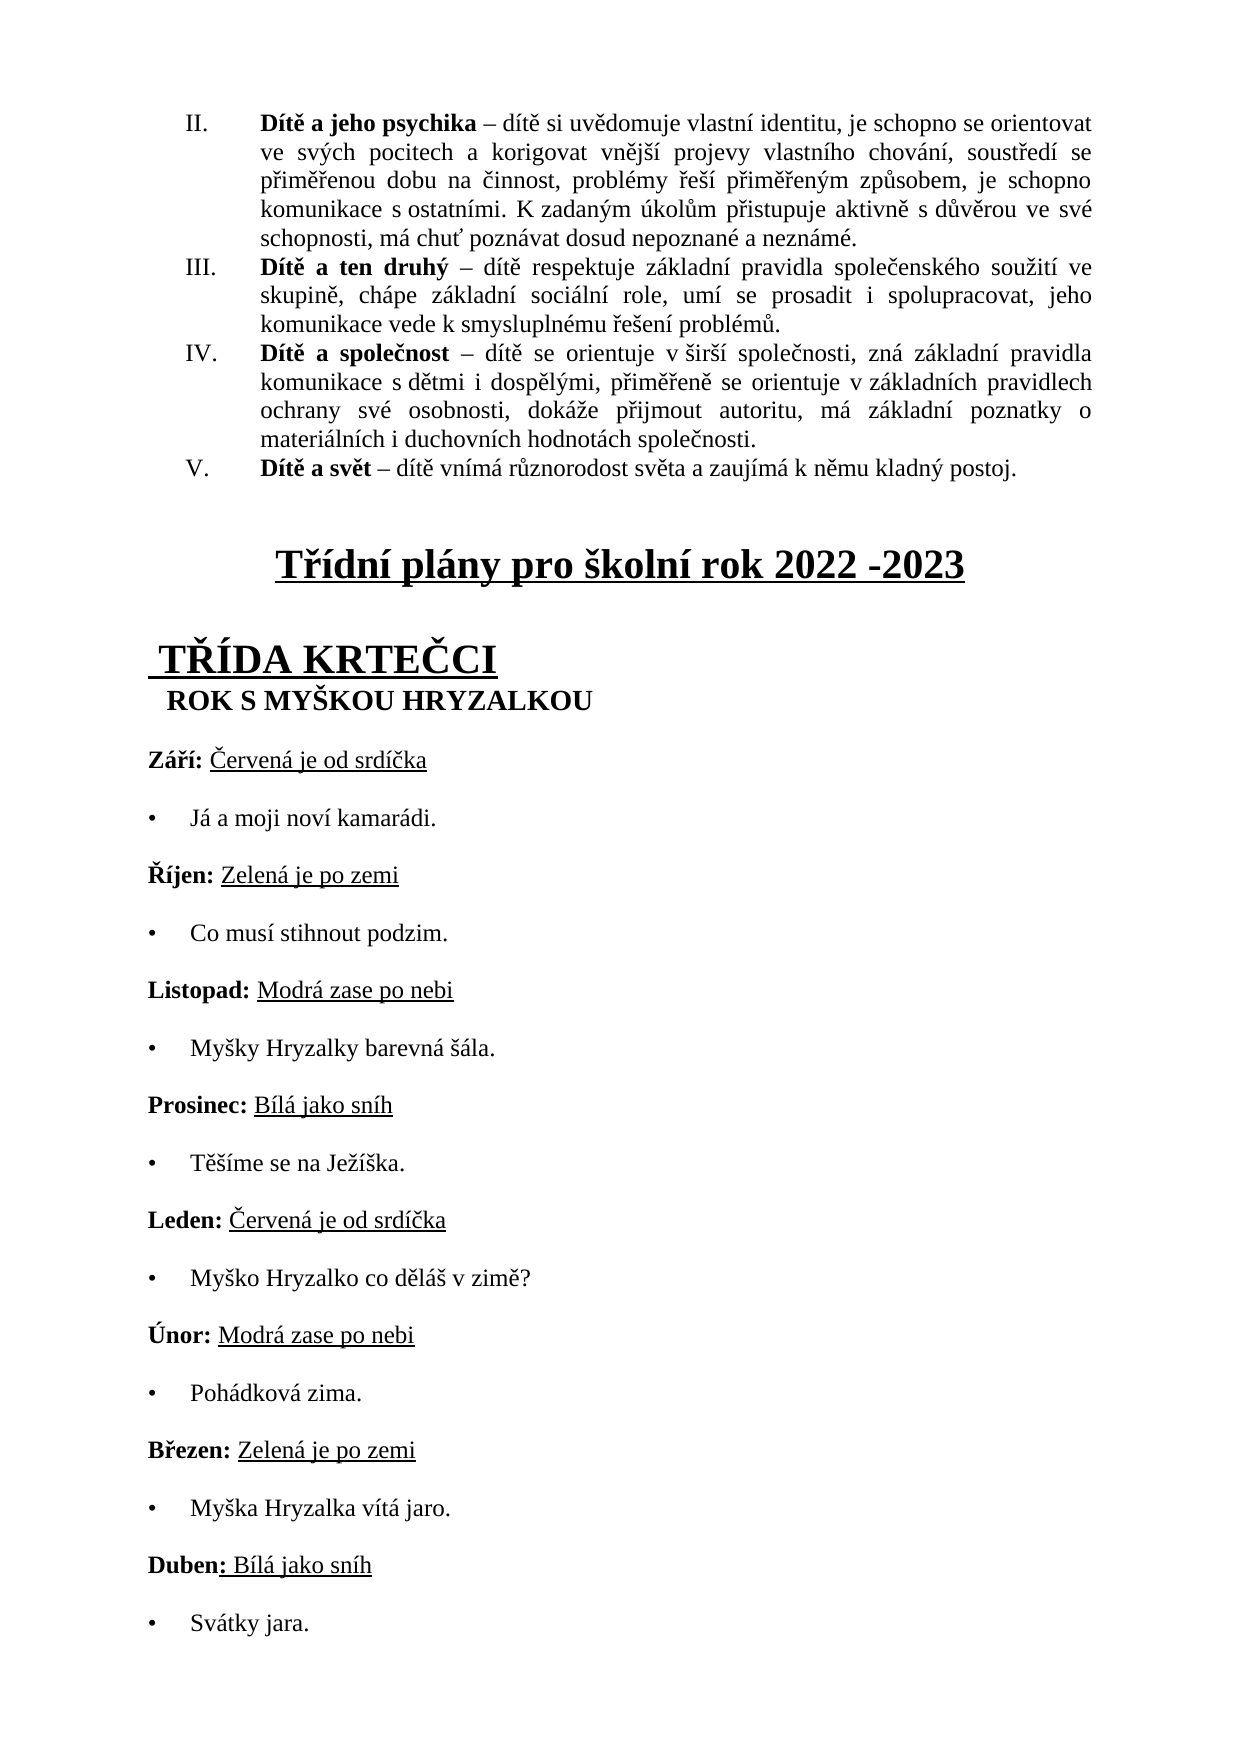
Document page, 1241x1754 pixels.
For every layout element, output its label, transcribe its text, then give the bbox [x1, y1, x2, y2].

list Myšky Hryzalky barevná šála. [148, 1033, 1092, 1061]
text Září: Červená je od srdíčka [148, 745, 1092, 774]
text ROK S MYŠKOU HRYZALKOU [148, 683, 1092, 716]
text Leden: Červená je od srdíčka [148, 1205, 1092, 1234]
list Já a moji noví kamarádi. [148, 803, 1092, 831]
list Dítě a jeho psychika – dítě si uvědomuje vlastní identitu, je schopno se orientovat ve svých pocitech a korigovat vnější projevy vlastního chování, soustředí se přiměřenou dobu na činnost, problémy řeší přiměřeným způsobem, je schopno komunikace s ostatními. K zadaným úkolům přistupuje aktivně s důvěrou ve své schopnosti, má chuť poznávat dosud nepoznané a neznámé. [185, 108, 1092, 252]
list Pohádková zima. [148, 1378, 1092, 1406]
list Dítě a společnost – dítě se orientuje v širší společnosti, zná základní pravidla komunikace s dětmi i dospělými, přiměřeně se orientuje v základních pravidlech ochrany své osobnosti, dokáže přijmout autoritu, má základní poznatky o materiálních i duchovních hodnotách společnosti. [185, 338, 1092, 453]
text Listopad: Modrá zase po nebi [148, 975, 1092, 1004]
text TŘÍDA KRTEČCI [148, 635, 1092, 683]
list Myško Hryzalko co děláš v zimě? [148, 1263, 1092, 1291]
text Duben: Bílá jako sníh [148, 1550, 1092, 1579]
text Třídní plány pro školní rok 2022 -2023 [148, 539, 1092, 587]
list Těšíme se na Ježíška. [148, 1148, 1092, 1176]
text Březen: Zelená je po zemi [148, 1435, 1092, 1464]
text Únor: Modrá zase po nebi [148, 1320, 1092, 1349]
list Co musí stihnout podzim. [148, 918, 1092, 946]
list Myška Hryzalka vítá jaro. [148, 1493, 1092, 1521]
list Dítě a svět – dítě vnímá různorodost světa a zaujímá k němu kladný postoj. [185, 453, 1092, 482]
list Svátky jara. [148, 1608, 1092, 1636]
text Říjen: Zelená je po zemi [148, 860, 1092, 889]
text Prosinec: Bílá jako sníh [148, 1090, 1092, 1119]
list Dítě a ten druhý – dítě respektuje základní pravidla společenského soužití ve skupině, chápe základní sociální role, umí se prosadit i spolupracovat, jeho komunikace vede k smysluplnému řešení problémů. [185, 252, 1092, 338]
